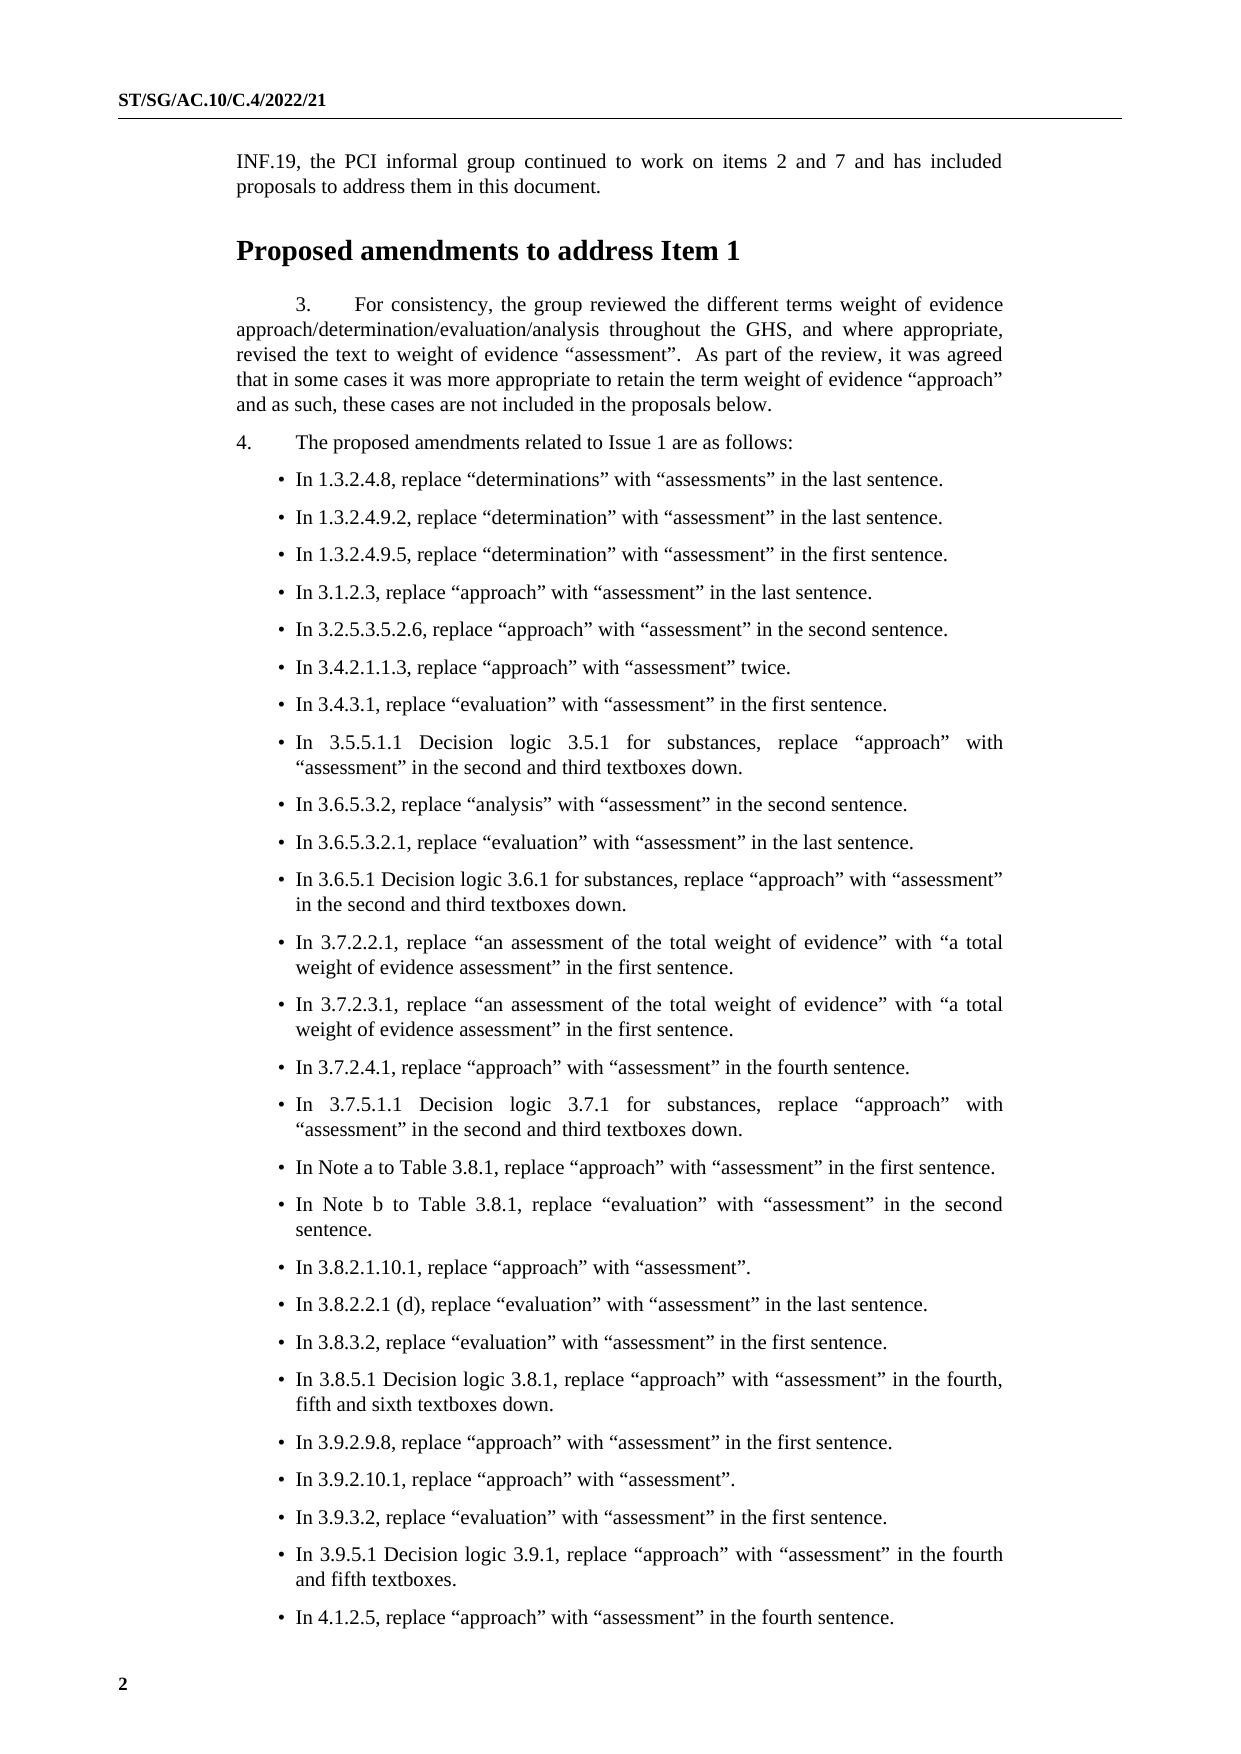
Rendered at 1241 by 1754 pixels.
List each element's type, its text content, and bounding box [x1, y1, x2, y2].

list In 3.8.2.2.1 (d), replace “evaluation” with “assessment” in the last sentence. [278, 1291, 1004, 1316]
list In 3.6.5.3.2, replace “analysis” with “assessment” in the second sentence. [278, 791, 1004, 816]
list In 3.9.2.10.1, replace “approach” with “assessment”. [278, 1466, 1004, 1491]
list In 3.9.5.1 Decision logic 3.9.1, replace “approach” with “assessment” in the fourth and fifth textboxes. [278, 1541, 1004, 1591]
list In 3.7.2.2.1, replace “an assessment of the total weight of evidence” with “a total weight of evidence assessment” in the first sentence. [278, 929, 1004, 979]
list In 3.9.2.9.8, replace “approach” with “assessment” in the first sentence. [278, 1429, 1004, 1454]
list In Note a to Table 3.8.1, replace “approach” with “assessment” in the first sentence. [278, 1154, 1004, 1179]
text 3. For consistency, the group reviewed the different terms weight of evidence approach/determination/evaluation/analysis throughout the GHS, and where appropriate, revised the text to weight of evidence “assessment”. As part of the review, it was agreed that in some cases it was more appropriate to retain the term weight of evidence “approach” and as such, these cases are not included in the proposals below. [236, 291, 1004, 416]
list In 3.7.5.1.1 Decision logic 3.7.1 for substances, replace “approach” with “assessment” in the second and third textboxes down. [278, 1091, 1004, 1141]
list In 1.3.2.4.8, replace “determinations” with “assessments” in the last sentence. [278, 466, 1004, 491]
list In 3.4.3.1, replace “evaluation” with “assessment” in the first sentence. [278, 691, 1004, 716]
list In 3.6.5.3.2.1, replace “evaluation” with “assessment” in the last sentence. [278, 829, 1004, 854]
list In 1.3.2.4.9.2, replace “determination” with “assessment” in the last sentence. [278, 504, 1004, 529]
list In 3.6.5.1 Decision logic 3.6.1 for substances, replace “approach” with “assessment” in the second and third textboxes down. [278, 866, 1004, 916]
list In 3.8.5.1 Decision logic 3.8.1, replace “approach” with “assessment” in the fourth, fifth and sixth textboxes down. [278, 1366, 1004, 1416]
list In 3.9.3.2, replace “evaluation” with “assessment” in the first sentence. [278, 1504, 1004, 1529]
list In 3.7.2.3.1, replace “an assessment of the total weight of evidence” with “a total weight of evidence assessment” in the first sentence. [278, 991, 1004, 1041]
list In Note b to Table 3.8.1, replace “evaluation” with “assessment” in the second sentence. [278, 1191, 1004, 1241]
text Proposed amendments to address Item 1 [118, 235, 1004, 266]
list In 4.1.2.5, replace “approach” with “assessment” in the fourth sentence. [278, 1604, 1004, 1629]
list In 3.5.5.1.1 Decision logic 3.5.1 for substances, replace “approach” with “assessment” in the second and third textboxes down. [278, 729, 1004, 779]
list In 3.2.5.3.5.2.6, replace “approach” with “assessment” in the second sentence. [278, 616, 1004, 641]
text 4. The proposed amendments related to Issue 1 are as follows: [236, 429, 1004, 454]
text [236, 148, 1004, 198]
list In 1.3.2.4.9.5, replace “determination” with “assessment” in the first sentence. [278, 541, 1004, 566]
list In 3.8.3.2, replace “evaluation” with “assessment” in the first sentence. [278, 1329, 1004, 1354]
list In 3.8.2.1.10.1, replace “approach” with “assessment”. [278, 1254, 1004, 1279]
list In 3.7.2.4.1, replace “approach” with “assessment” in the fourth sentence. [278, 1054, 1004, 1079]
list In 3.4.2.1.1.3, replace “approach” with “assessment” twice. [278, 654, 1004, 679]
list In 3.1.2.3, replace “approach” with “assessment” in the last sentence. [278, 579, 1004, 604]
